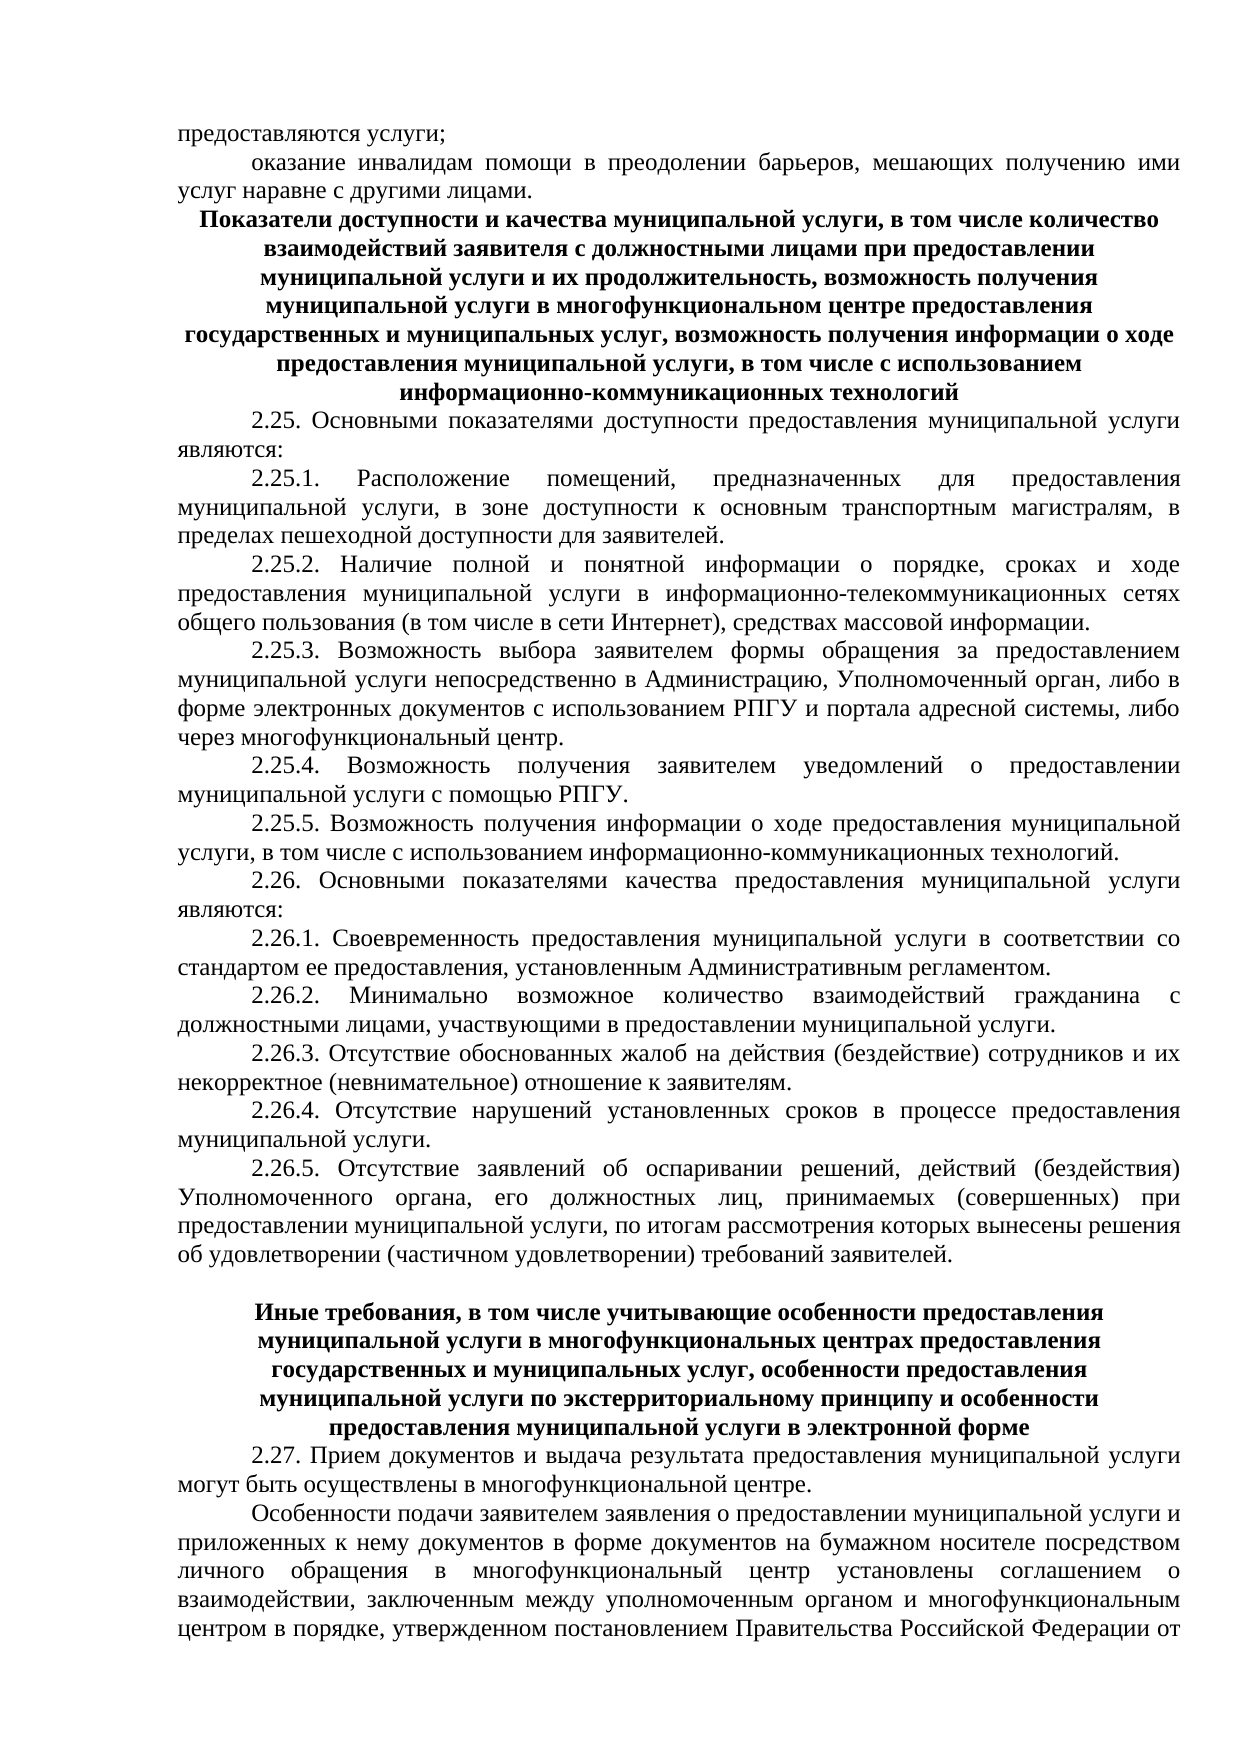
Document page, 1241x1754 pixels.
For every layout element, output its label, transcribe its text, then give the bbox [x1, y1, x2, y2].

text 2.26.4. Отсутствие нарушений установленных сроков в процессе предоставления муниципальной услуги. [177, 1096, 1181, 1153]
text 2.26.1. Своевременность предоставления муниципальной услуги в соответствии со стандартом ее предоставления, установленным Административным регламентом. [177, 923, 1181, 981]
text 2.25. Основными показателями доступности предоставления муниципальной услуги являются: [177, 406, 1181, 463]
text оказание инвалидам помощи в преодолении барьеров, мешающих получению ими услуг наравне с другими лицами. [177, 147, 1181, 204]
text 2.25.4. Возможность получения заявителем уведомлений о предоставлении муниципальной услуги с помощью РПГУ. [177, 751, 1181, 808]
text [177, 1498, 1181, 1642]
text 2.25.1. Расположение помещений, предназначенных для предоставления муниципальной услуги, в зоне доступности к основным транспортным магистралям, в пределах пешеходной доступности для заявителей. [177, 463, 1181, 549]
text 2.25.5. Возможность получения информации о ходе предоставления муниципальной услуги, в том числе с использованием информационно-коммуникационных технологий. [177, 808, 1181, 866]
text 2.26.3. Отсутствие обоснованных жалоб на действия (бездействие) сотрудников и их некорректное (невнимательное) отношение к заявителям. [177, 1038, 1181, 1096]
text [177, 118, 1181, 147]
text 2.27. Прием документов и выдача результата предоставления муниципальной услуги могут быть осуществлены в многофункциональной центре. [177, 1441, 1181, 1498]
text 2.26.2. Минимально возможное количество взаимодействий гражданина с должностными лицами, участвующими в предоставлении муниципальной услуги. [177, 981, 1181, 1038]
text Иные требования, в том числе учитывающие особенности предоставления муниципальной услуги в многофункциональных центрах предоставления государственных и муниципальных услуг, особенности предоставления муниципальной услуги по экстерриториальному принципу и особенности предоставления муниципальной услуги в электронной форме [177, 1297, 1181, 1441]
text Показатели доступности и качества муниципальной услуги, в том числе количество взаимодействий заявителя с должностными лицами при предоставлении муниципальной услуги и их продолжительность, возможность получения муниципальной услуги в многофункциональном центре предоставления государственных и муниципальных услуг, возможность получения информации о ходе предоставления муниципальной услуги, в том числе с использованием информационно-коммуникационных технологий [177, 204, 1181, 406]
text 2.26.5. Отсутствие заявлений об оспаривании решений, действий (бездействия) Уполномоченного органа, его должностных лиц, принимаемых (совершенных) при предоставлении муниципальной услуги, по итогам рассмотрения которых вынесены решения об удовлетворении (частичном удовлетворении) требований заявителей. [177, 1153, 1181, 1268]
text 2.26. Основными показателями качества предоставления муниципальной услуги являются: [177, 866, 1181, 923]
text 2.25.2. Наличие полной и понятной информации о порядке, сроках и ходе предоставления муниципальной услуги в информационно-телекоммуникационных сетях общего пользования (в том числе в сети Интернет), средствах массовой информации. [177, 549, 1181, 636]
text 2.25.3. Возможность выбора заявителем формы обращения за предоставлением муниципальной услуги непосредственно в Администрацию, Уполномоченный орган, либо в форме электронных документов с использованием РПГУ и портала адресной системы, либо через многофункциональный центр. [177, 636, 1181, 751]
